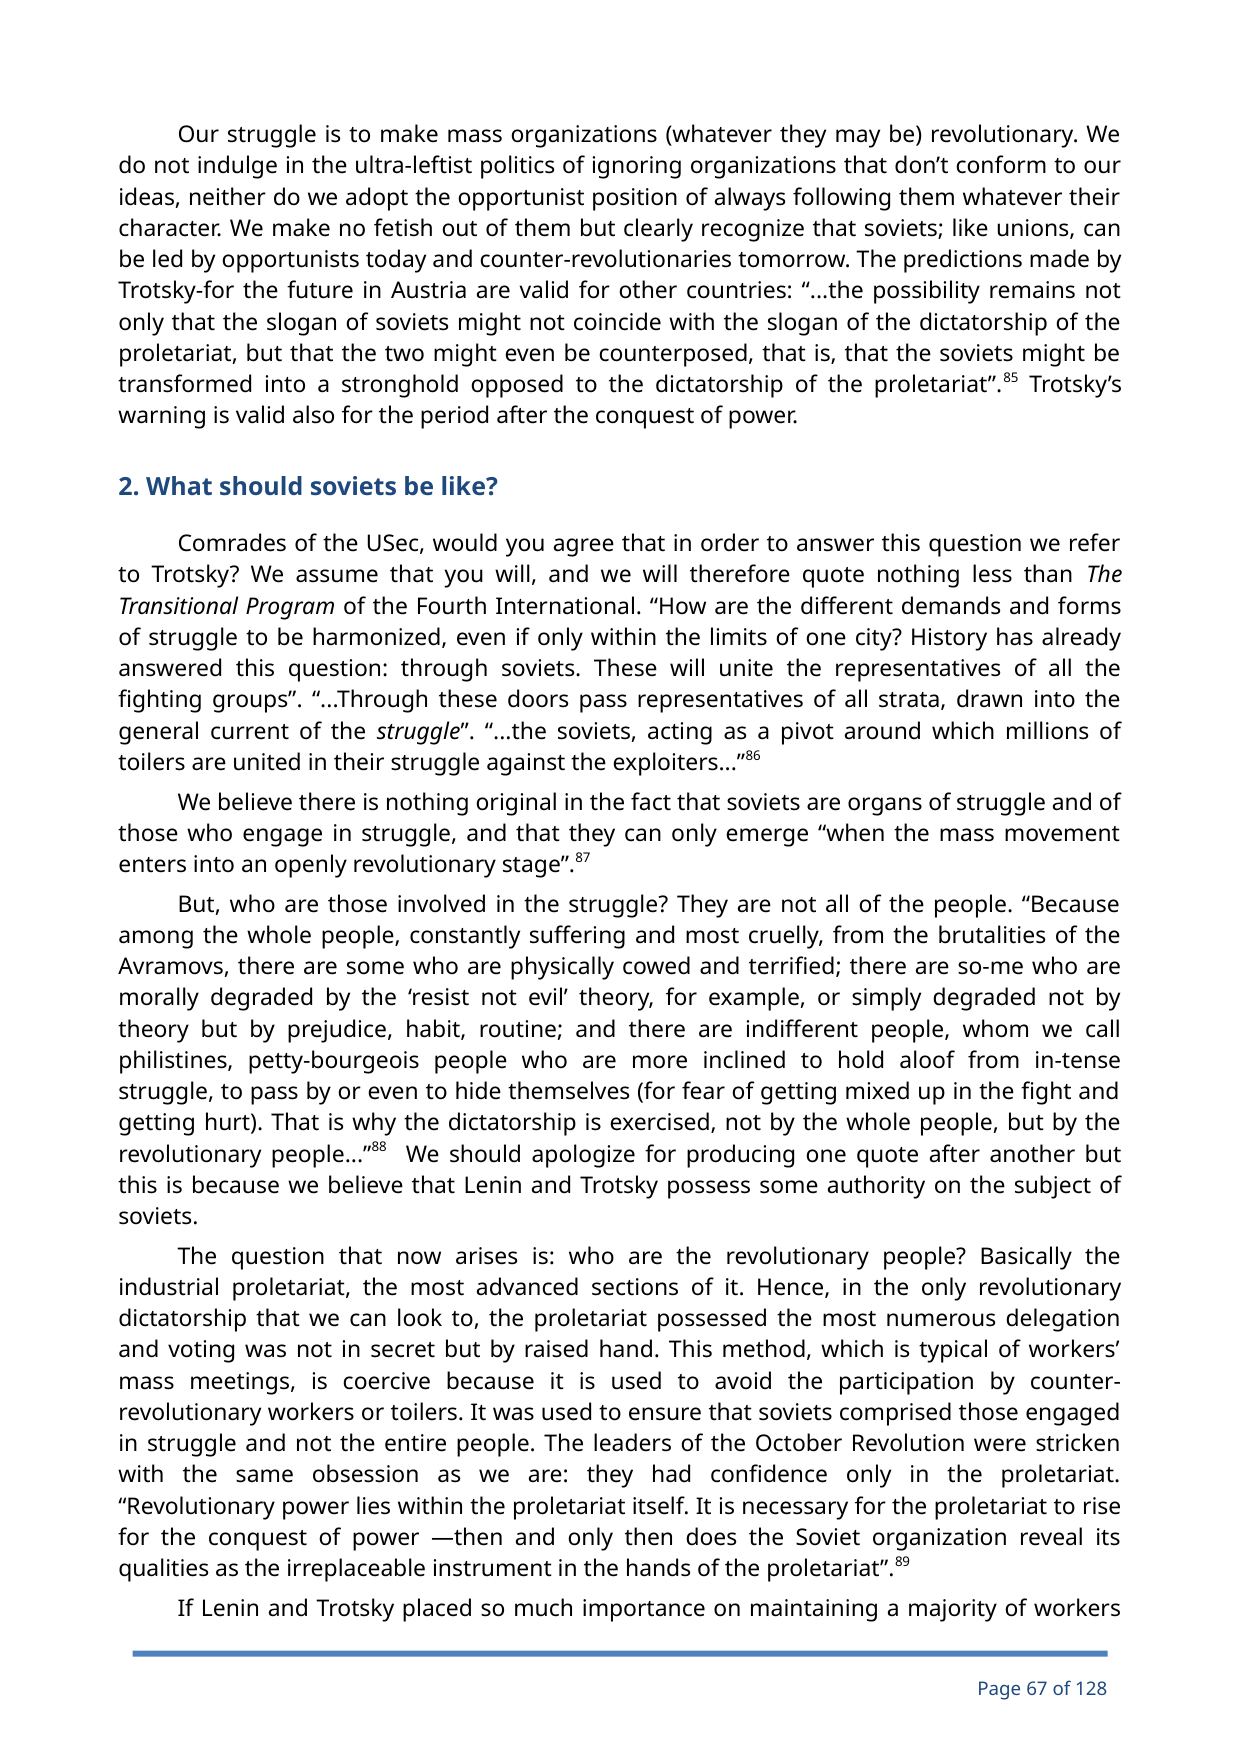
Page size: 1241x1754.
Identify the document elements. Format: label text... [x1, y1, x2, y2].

text We believe there is nothing original in the fact that soviets are organs of struggle and of those who engage in struggle, and that they can only emerge “when the mass movement enters into an openly revolutionary stage”. [118, 786, 1122, 879]
text Comrades of the USec, would you agree that in order to answer this question we refer to Trotsky? We assume that you will, and we will therefore quote nothing less than The Transitional Program of the Fourth International. “How are the different demands and forms of struggle to be harmonized, even if only within the limits of one city? History has already answered this question: through soviets. These will unite the representatives of all the fighting groups”. “...Through these doors pass representatives of all strata, drawn into the general current of the struggle”. “...the soviets, acting as a pivot around which millions of toilers are united in their struggle against the exploiters...” [118, 527, 1122, 777]
text Our struggle is to make mass organizations (whatever they may be) revolutionary. We do not indulge in the ultra-leftist politics of ignoring organizations that don’t conform to our ideas, neither do we adopt the opportunist position of always following them whatever their character. We make no fetish out of them but clearly recognize that soviets; like unions, can be led by opportunists today and counter-revolutionaries tomorrow. The predictions made by Trotsky-for the future in Austria are valid for other countries: “...the possibility remains not only that the slogan of soviets might not coincide with the slogan of the dictatorship of the proletariat, but that the two might even be counterposed, that is, that the soviets might be transformed into a stronghold opposed to the dictatorship of the proletariat”. Trotsky’s warning is valid also for the period after the conquest of power. [118, 118, 1122, 431]
subtitle 2. What should soviets be like? [118, 468, 1122, 502]
text But, who are those involved in the struggle? They are not all of the people. “Because among the whole people, constantly suffering and most cruelly, from the brutalities of the Avramovs, there are some who are physically cowed and terrified; there are so-me who are morally degraded by the ‘resist not evil’ theory, for example, or simply degraded not by theory but by prejudice, habit, routine; and there are indifferent people, whom we call philistines, petty-bourgeois people who are more inclined to hold aloof from in-tense struggle, to pass by or even to hide themselves (for fear of getting mixed up in the fight and getting hurt). That is why the dictatorship is exercised, not by the whole people, but by the revolutionary people...” We should apologize for producing one quote after another but this is because we believe that Lenin and Trotsky possess some authority on the subject of soviets. [118, 888, 1122, 1231]
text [118, 1592, 1122, 1623]
text The question that now arises is: who are the revolutionary people? Basically the industrial proletariat, the most advanced sections of it. Hence, in the only revolutionary dictatorship that we can look to, the proletariat possessed the most numerous delegation and voting was not in secret but by raised hand. This method, which is typical of workers’ mass meetings, is coercive because it is used to avoid the participation by counter-revolutionary workers or toilers. It was used to ensure that soviets comprised those engaged in struggle and not the entire people. The leaders of the October Revolution were stricken with the same obsession as we are: they had confidence only in the proletariat. “Revolutionary power lies within the proletariat itself. It is necessary for the proletariat to rise for the conquest of power —then and only then does the Soviet organization reveal its qualities as the irreplaceable instrument in the hands of the proletariat”. [118, 1240, 1122, 1583]
